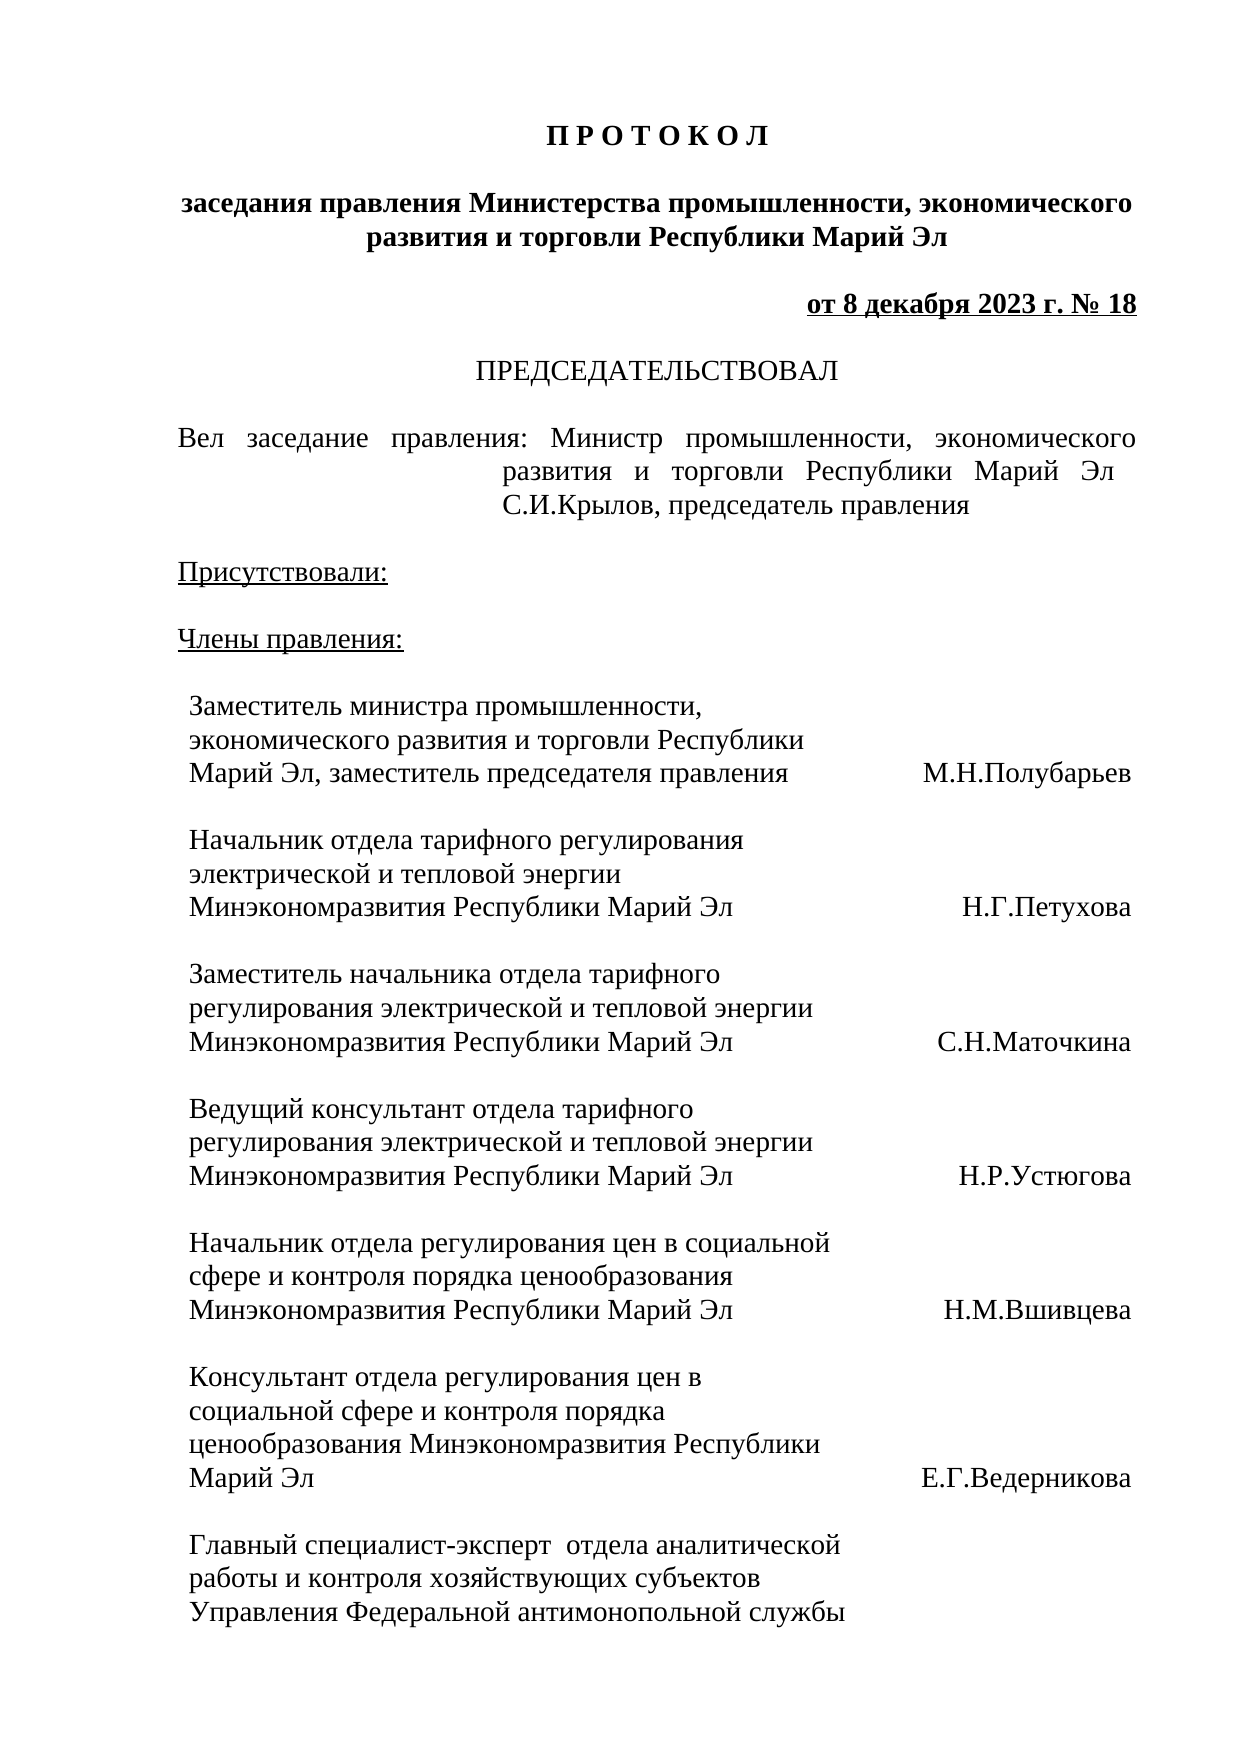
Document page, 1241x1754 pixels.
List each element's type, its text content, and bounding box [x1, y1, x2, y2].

text Председательствовал [177, 353, 1137, 386]
text Члены правления: [177, 621, 1137, 655]
text Присутствовали: [177, 554, 1137, 588]
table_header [177, 655, 861, 1627]
text заседания правления Министерства промышленности, экономического развития и торговли Республики Марий Эл [177, 185, 1137, 252]
text П Р О Т О К О Л [177, 118, 1137, 152]
text от 8 декабря 2023 г. № 18 [177, 286, 1137, 319]
text Вел заседание правления: Министр промышленности, экономического развития и торговли Республики Марий Эл С.И.Крылов, председатель правления [177, 420, 1137, 521]
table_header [861, 655, 1143, 1627]
